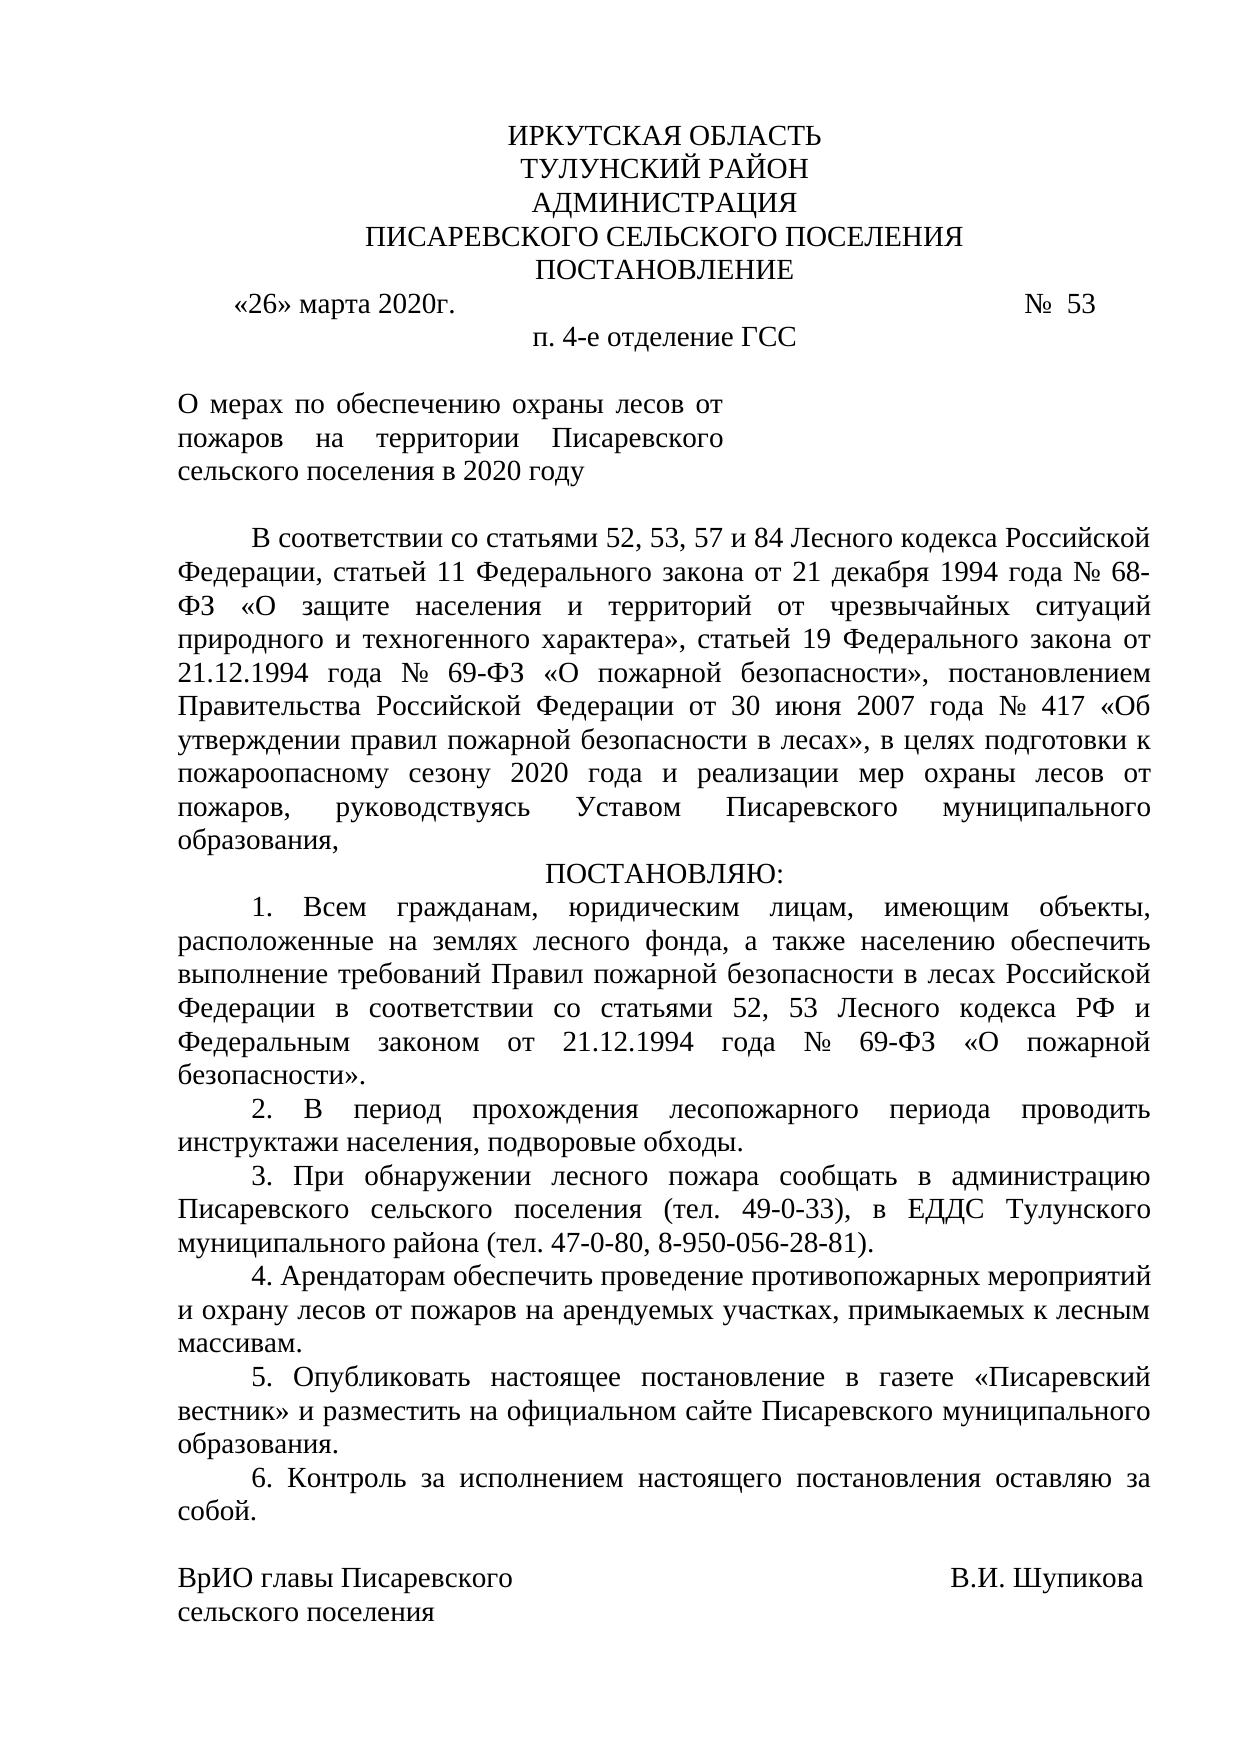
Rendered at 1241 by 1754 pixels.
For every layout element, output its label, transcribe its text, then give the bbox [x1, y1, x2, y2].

text 5. Опубликовать настоящее постановление в газете «Писаревский вестник» и разместить на официальном сайте Писаревского муниципального образования. [177, 1359, 1152, 1460]
text ИРКУТСКАЯ ОБЛАСТЬ [177, 118, 1152, 152]
text 6. Контроль за исполнением настоящего постановления оставляю за собой. [177, 1460, 1152, 1527]
text «26» марта 2020г. № 53 [177, 286, 1152, 319]
text 3. При обнаружении лесного пожара сообщать в администрацию Писаревского сельского поселения (тел. 49-0-33), в ЕДДС Тулунского муниципального района (тел. 47-0-80, 8-950-056-28-81). [177, 1158, 1152, 1258]
text 1. Всем гражданам, юридическим лицам, имеющим объекты, расположенные на землях лесного фонда, а также населению обеспечить выполнение требований Правил пожарной безопасности в лесах Российской Федерации в соответствии со статьями 52, 53 Лесного кодекса РФ и Федеральным законом от 21.12.1994 года № 69-ФЗ «О пожарной безопасности». [177, 889, 1152, 1091]
text сельского поселения [177, 1594, 1152, 1627]
text В соответствии со статьями 52, 53, 57 и 84 Лесного кодекса Российской Федерации, статьей 11 Федерального закона от 21 декабря 1994 года № 68-ФЗ «О защите населения и территорий от чрезвычайных ситуаций природного и техногенного характера», статьей 19 Федерального закона от 21.12.1994 года № 69-ФЗ «О пожарной безопасности», постановлением Правительства Российской Федерации от 30 июня 2007 года № 417 «Об утверждении правил пожарной безопасности в лесах», в целях подготовки к пожароопасному сезону 2020 года и реализации мер охраны лесов от пожаров, руководствуясь Уставом Писаревского муниципального образования, [177, 521, 1152, 856]
text АДМИНИСТРАЦИЯ [177, 185, 1152, 219]
text ТУЛУНСКИЙ РАЙОН [177, 152, 1152, 185]
text 4. Арендаторам обеспечить проведение противопожарных мероприятий и охрану лесов от пожаров на арендуемых участках, примыкаемых к лесным массивам. [177, 1258, 1152, 1359]
text ПИСАРЕВСКОГО СЕЛЬСКОГО ПОСЕЛЕНИЯ [177, 219, 1152, 252]
text О мерах по обеспечению охраны лесов от пожаров на территории Писаревского сельского поселения в 2020 году [177, 386, 723, 487]
text ПОСТАНОВЛЯЮ: [177, 856, 1152, 889]
text ВрИО главы Писаревского В.И. Шупикова [177, 1560, 1152, 1594]
text 2. В период прохождения лесопожарного периода проводить инструктажи населения, подворовые обходы. [177, 1091, 1152, 1158]
text п. 4-е отделение ГСС [177, 319, 1152, 353]
text ПОСТАНОВЛЕНИЕ [177, 252, 1152, 286]
